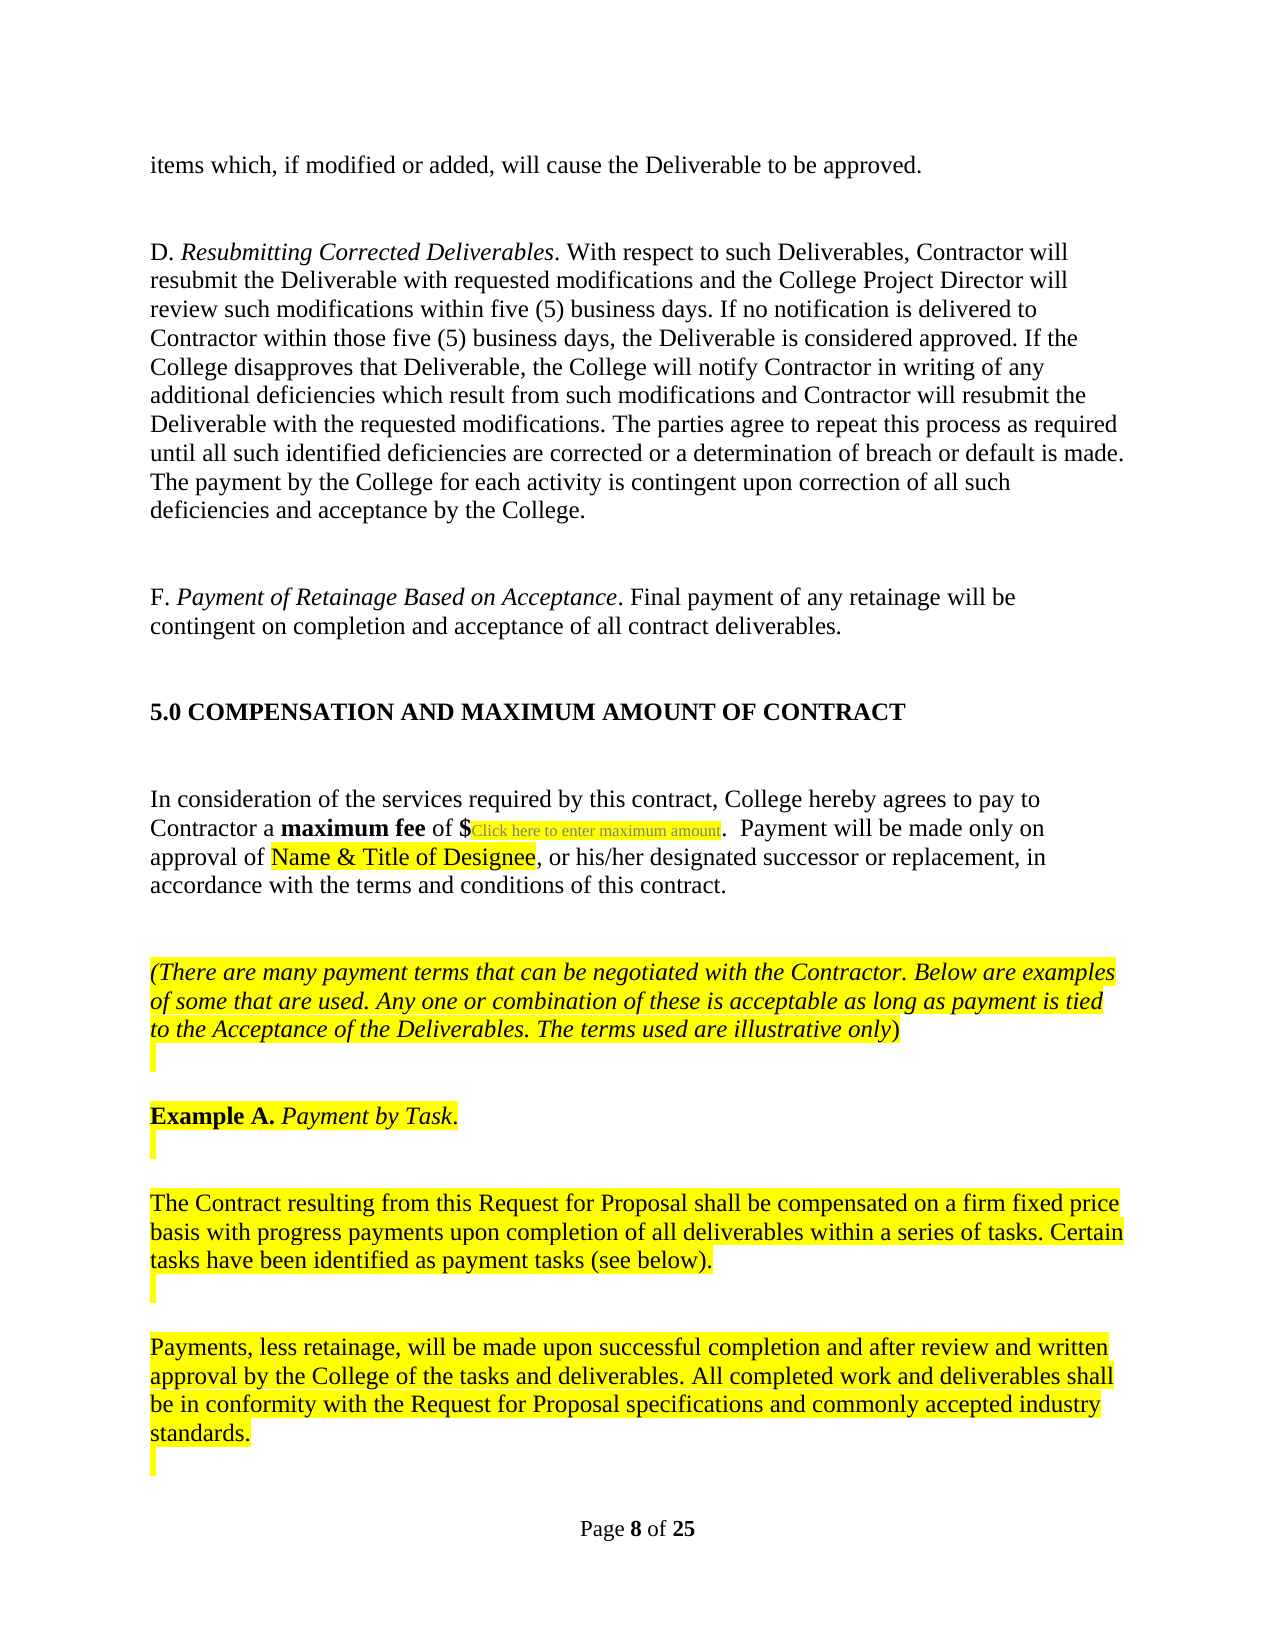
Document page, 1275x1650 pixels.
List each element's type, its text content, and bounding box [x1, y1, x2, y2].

text 5.0 COMPENSATION AND MAXIMUM AMOUNT OF CONTRACT [150, 697, 1125, 755]
text Payments, less retainage, will be made upon successful completion and after review and written approval by the College of the tasks and deliverables. All completed work and deliverables shall be in conformity with the Request for Proposal specifications and commonly accepted industry standards. [150, 1332, 1125, 1476]
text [150, 150, 1125, 207]
text In consideration of the services required by this contract, College hereby agrees to pay to Contractor a maximum fee of $Click here to enter maximum amount. Payment will be made only on approval of Name & Title of Designee, or his/her designated successor or replacement, in accordance with the terms and conditions of this contract. [150, 784, 1125, 928]
text The Contract resulting from this Request for Proposal shall be compensated on a firm fixed price basis with progress payments upon completion of all deliverables within a series of tasks. Certain tasks have been identified as payment tasks (see below). [156, 1188, 1125, 1303]
text Example A. Payment by Task. [156, 1101, 1125, 1159]
text D. Resubmitting Corrected Deliverables. With respect to such Deliverables, Contractor will resubmit the Deliverable with requested modifications and the College Project Director will review such modifications within five (5) business days. If no notification is delivered to Contractor within those five (5) business days, the Deliverable is considered approved. If the College disapproves that Deliverable, the College will notify Contractor in writing of any additional deficiencies which result from such modifications and Contractor will resubmit the Deliverable with the requested modifications. The parties agree to repeat this process as required until all such identified deficiencies are corrected or a determination of breach or default is made. The payment by the College for each activity is contingent upon correction of all such deficiencies and acceptance by the College. [150, 237, 1125, 553]
text (There are many payment terms that can be negotiated with the Contractor. Below are examples of some that are used. Any one or combination of these is acceptable as long as payment is tied to the Acceptance of the Deliverables. The terms used are illustrative only) [150, 957, 1125, 1072]
text F. Payment of Retainage Based on Acceptance. Final payment of any retainage will be contingent on completion and acceptance of all contract deliverables. [150, 582, 1125, 668]
